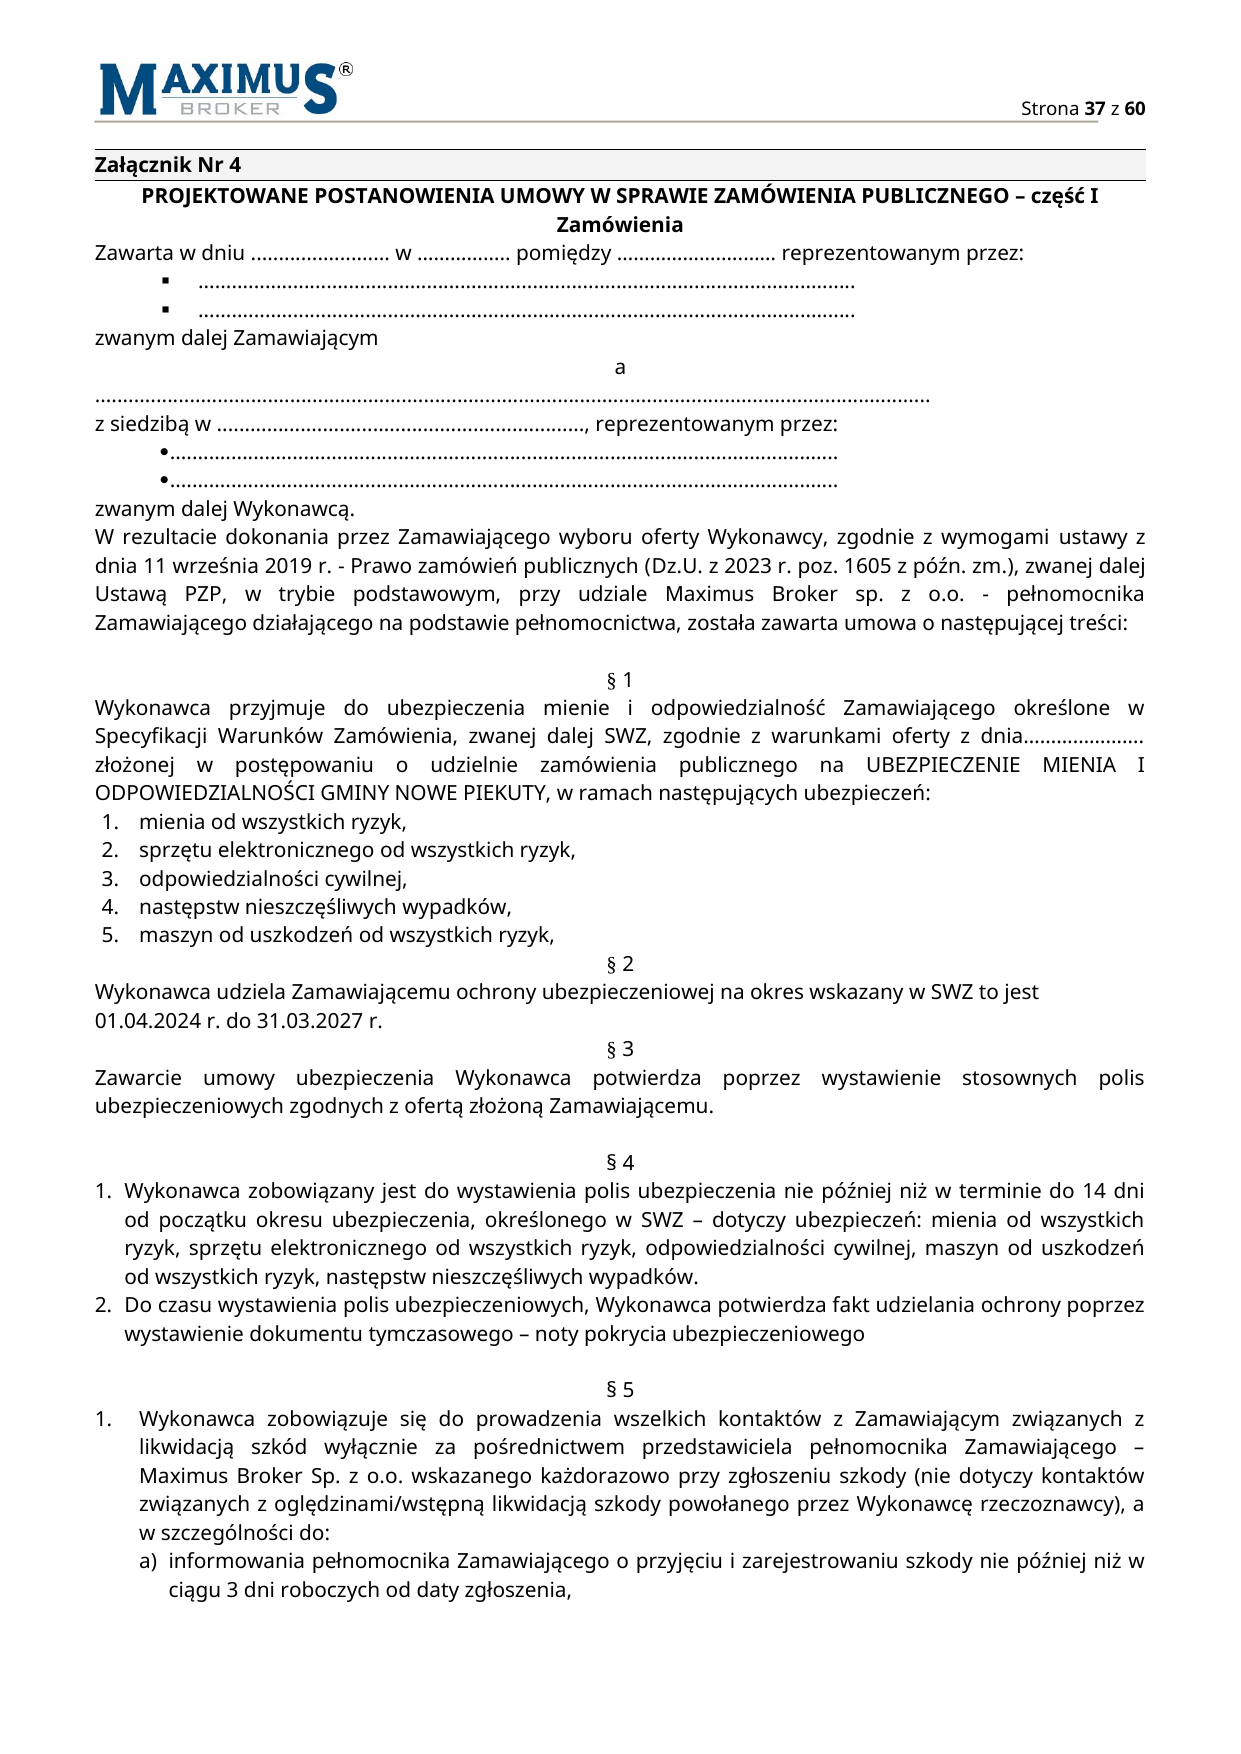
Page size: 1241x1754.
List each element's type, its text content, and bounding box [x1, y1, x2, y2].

list odpowiedzialności cywilnej, [101, 864, 1146, 892]
text 3 [94, 1034, 1146, 1063]
text ...................................................................................................................................................... [94, 380, 1146, 409]
text zwanym dalej Zamawiającym [94, 323, 1146, 352]
list sprzętu elektronicznego od wszystkich ryzyk, [101, 835, 1146, 864]
list ...................................................................................................................... [161, 267, 1146, 295]
text W rezultacie dokonania przez Zamawiającego wyboru oferty Wykonawcy, zgodnie z wymogami ustawy z dnia 11 września 2019 r. - Prawo zamówień publicznych (Dz.U. z 2023 r. poz. 1605 z późn. zm.), zwanej dalej Ustawą PZP, w trybie podstawowym, przy udziale Maximus Broker sp. z o.o. - pełnomocnika Zamawiającego działającego na podstawie pełnomocnictwa, została zawarta umowa o następującej treści: [94, 522, 1146, 636]
list Wykonawca zobowiązany jest do wystawienia polis ubezpieczenia nie później niż w terminie do 14 dni od początku okresu ubezpieczenia, określonego w SWZ – dotyczy ubezpieczeń: mienia od wszystkich ryzyk, sprzętu elektronicznego od wszystkich ryzyk, odpowiedzialności cywilnej, maszyn od uszkodzeń od wszystkich ryzyk, następstw nieszczęśliwych wypadków. [94, 1177, 1146, 1290]
list Do czasu wystawienia polis ubezpieczeniowych, Wykonawca potwierdza fakt udzielania ochrony poprzez wystawienie dokumentu tymczasowego – noty pokrycia ubezpieczeniowego [94, 1290, 1146, 1347]
picture [94, 58, 359, 119]
text PROJEKTOWANE POSTANOWIENIA UMOWY W SPRAWIE ZAMÓWIENIA PUBLICZNEGO – część I Zamówienia [94, 181, 1146, 238]
text 2 [94, 949, 1146, 977]
text zwanym dalej Wykonawcą. [94, 494, 1146, 522]
list maszyn od uszkodzeń od wszystkich ryzyk, [101, 921, 1146, 949]
text Zawarcie umowy ubezpieczenia Wykonawca potwierdza poprzez wystawienie stosownych polis ubezpieczeniowych zgodnych z ofertą złożoną Zamawiającemu. [94, 1063, 1146, 1120]
text § 5 [94, 1376, 1146, 1404]
list ........................................................................................................................ [161, 437, 1146, 466]
text 1 [94, 665, 1146, 693]
text a [94, 352, 1146, 380]
text Wykonawca przyjmuje do ubezpieczenia mienie i odpowiedzialność Zamawiającego określone w Specyfikacji Warunków Zamówienia, zwanej dalej SWZ, zgodnie z warunkami oferty z dnia…………………. złożonej w postępowaniu o udzielnie zamówienia publicznego na UBEZPIECZENIE MIENIA I ODPOWIEDZIALNOŚCI GMINY NOWE PIEKUTY, w ramach następujących ubezpieczeń: [94, 693, 1146, 807]
subtitle Załącznik Nr 4 [94, 150, 1146, 181]
list ...................................................................................................................... [161, 295, 1146, 323]
text Zawarta w dniu ......................... w …………….. pomiędzy ……………….….…… reprezentowanym przez: [94, 238, 1146, 267]
list mienia od wszystkich ryzyk, [101, 807, 1146, 835]
list ........................................................................................................................ [161, 466, 1146, 494]
text § 4 [94, 1148, 1146, 1177]
list następstw nieszczęśliwych wypadków, [101, 892, 1146, 921]
text Wykonawca udziela Zamawiającemu ochrony ubezpieczeniowej na okres wskazany w SWZ to jest 01.04.2024 r. do 31.03.2027 r. [94, 977, 1146, 1034]
list Wykonawca zobowiązuje się do prowadzenia wszelkich kontaktów z Zamawiającym związanych z likwidacją szkód wyłącznie za pośrednictwem przedstawiciela pełnomocnika Zamawiającego – Maximus Broker Sp. z o.o. wskazanego każdorazowo przy zgłoszeniu szkody (nie dotyczy kontaktów związanych z oględzinami/wstępną likwidacją szkody powołanego przez Wykonawcę rzeczoznawcy), a w szczególności do: [94, 1404, 1146, 1546]
text z siedzibą w .................................................................., reprezentowanym przez: [94, 409, 1146, 437]
list informowania pełnomocnika Zamawiającego o przyjęciu i zarejestrowaniu szkody nie później niż w ciągu 3 dni roboczych od daty zgłoszenia, [139, 1546, 1146, 1603]
